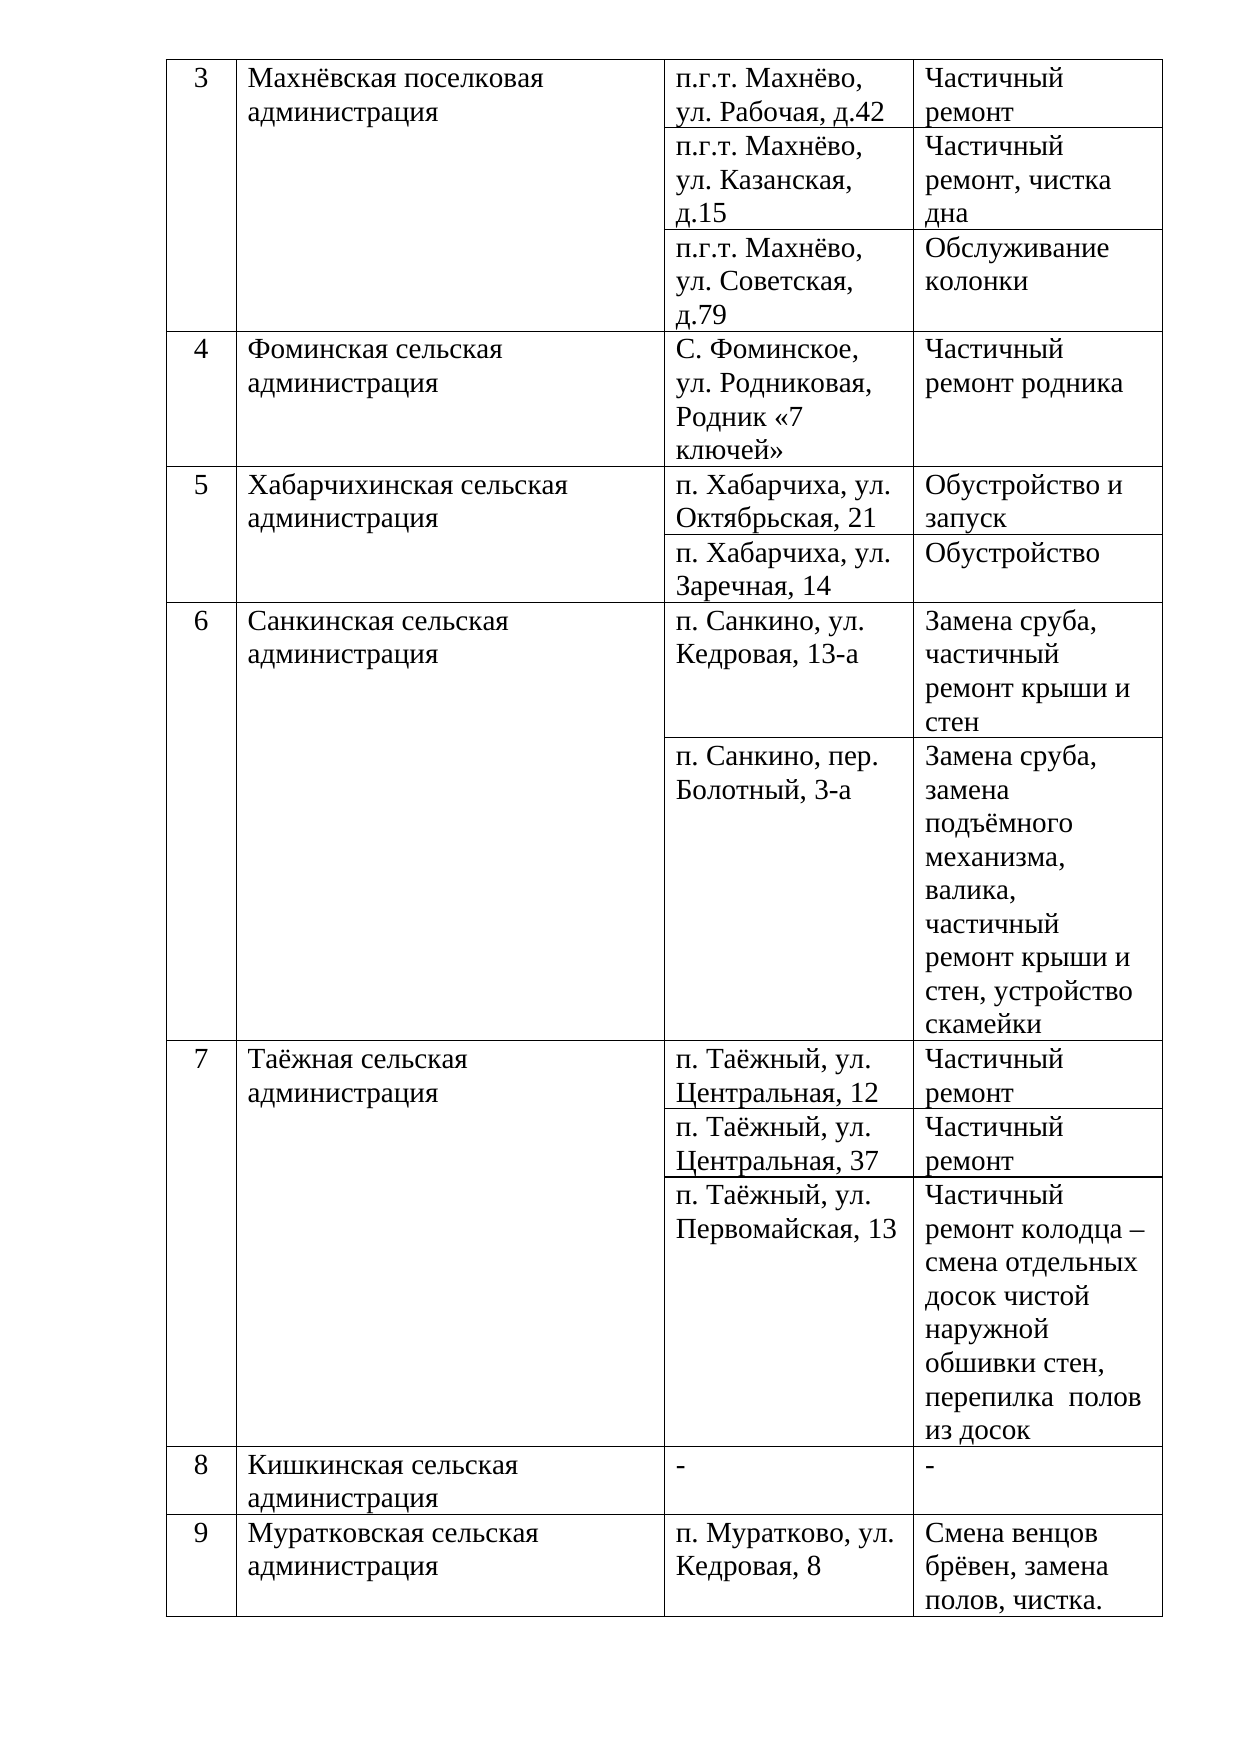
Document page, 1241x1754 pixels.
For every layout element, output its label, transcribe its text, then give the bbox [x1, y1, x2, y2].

table_cell п. Таёжный, ул. Первомайская, 13 [665, 1178, 913, 1446]
table_cell Частичный ремонт [914, 60, 1162, 127]
table_cell 4 [167, 332, 236, 466]
table_cell 8 [167, 1447, 236, 1514]
table_cell п. Таёжный, ул. Центральная, 12 [665, 1041, 913, 1108]
table_cell 9 [167, 1515, 236, 1616]
table_cell Муратковская сельская администрация [237, 1515, 664, 1616]
table_cell Хабарчихинская сельская администрация [237, 467, 664, 602]
table_cell Смена венцов брёвен, замена полов, чистка. [914, 1515, 1162, 1616]
table_cell Частичный ремонт [914, 1041, 1162, 1108]
table_cell Частичный ремонт [914, 1109, 1162, 1176]
table_cell п.г.т. Махнёво, ул. Советская, д.79 [665, 230, 913, 331]
table_cell 3 [167, 60, 236, 331]
table_cell п. Хабарчиха, ул. Заречная, 14 [665, 535, 913, 602]
table_cell п. Санкино, пер. Болотный, 3-а [665, 738, 913, 1040]
table_cell Частичный ремонт, чистка дна [914, 128, 1162, 229]
table_cell Санкинская сельская администрация [237, 603, 664, 1040]
table_cell Частичный ремонт родника [914, 332, 1162, 466]
table_cell - [665, 1447, 913, 1514]
table_cell п. Муратково, ул. Кедровая, 8 [665, 1515, 913, 1616]
table_cell п.г.т. Махнёво, ул. Казанская, д.15 [665, 128, 913, 229]
table_cell Замена сруба, частичный ремонт крыши и стен [914, 603, 1162, 737]
table_cell 7 [167, 1041, 236, 1446]
table_cell п. Хабарчиха, ул. Октябрьская, 21 [665, 467, 913, 534]
table_cell п. Санкино, ул. Кедровая, 13-а [665, 603, 913, 737]
table_cell - [914, 1447, 1162, 1514]
table_cell Кишкинская сельская администрация [237, 1447, 664, 1514]
table_cell 5 [167, 467, 236, 602]
table_cell п.г.т. Махнёво, ул. Рабочая, д.42 [665, 60, 913, 127]
table_cell Махнёвская поселковая администрация [237, 60, 664, 331]
table_cell С. Фоминское, ул. Родниковая, Родник «7 ключей» [665, 332, 913, 466]
table_cell 6 [167, 603, 236, 1040]
table_cell Фоминская сельская администрация [237, 332, 664, 466]
table_cell Таёжная сельская администрация [237, 1041, 664, 1446]
table_cell Частичный ремонт колодца – смена отдельных досок чистой наружной обшивки стен, перепилка полов из досок [914, 1178, 1162, 1446]
table_cell Замена сруба, замена подъёмного механизма, валика, частичный ремонт крыши и стен, устройство скамейки [914, 738, 1162, 1040]
table_cell п. Таёжный, ул. Центральная, 37 [665, 1109, 913, 1176]
table_cell Обслуживание колонки [914, 230, 1162, 331]
table_cell Обустройство и запуск [914, 467, 1162, 534]
table_cell Обустройство [914, 535, 1162, 602]
